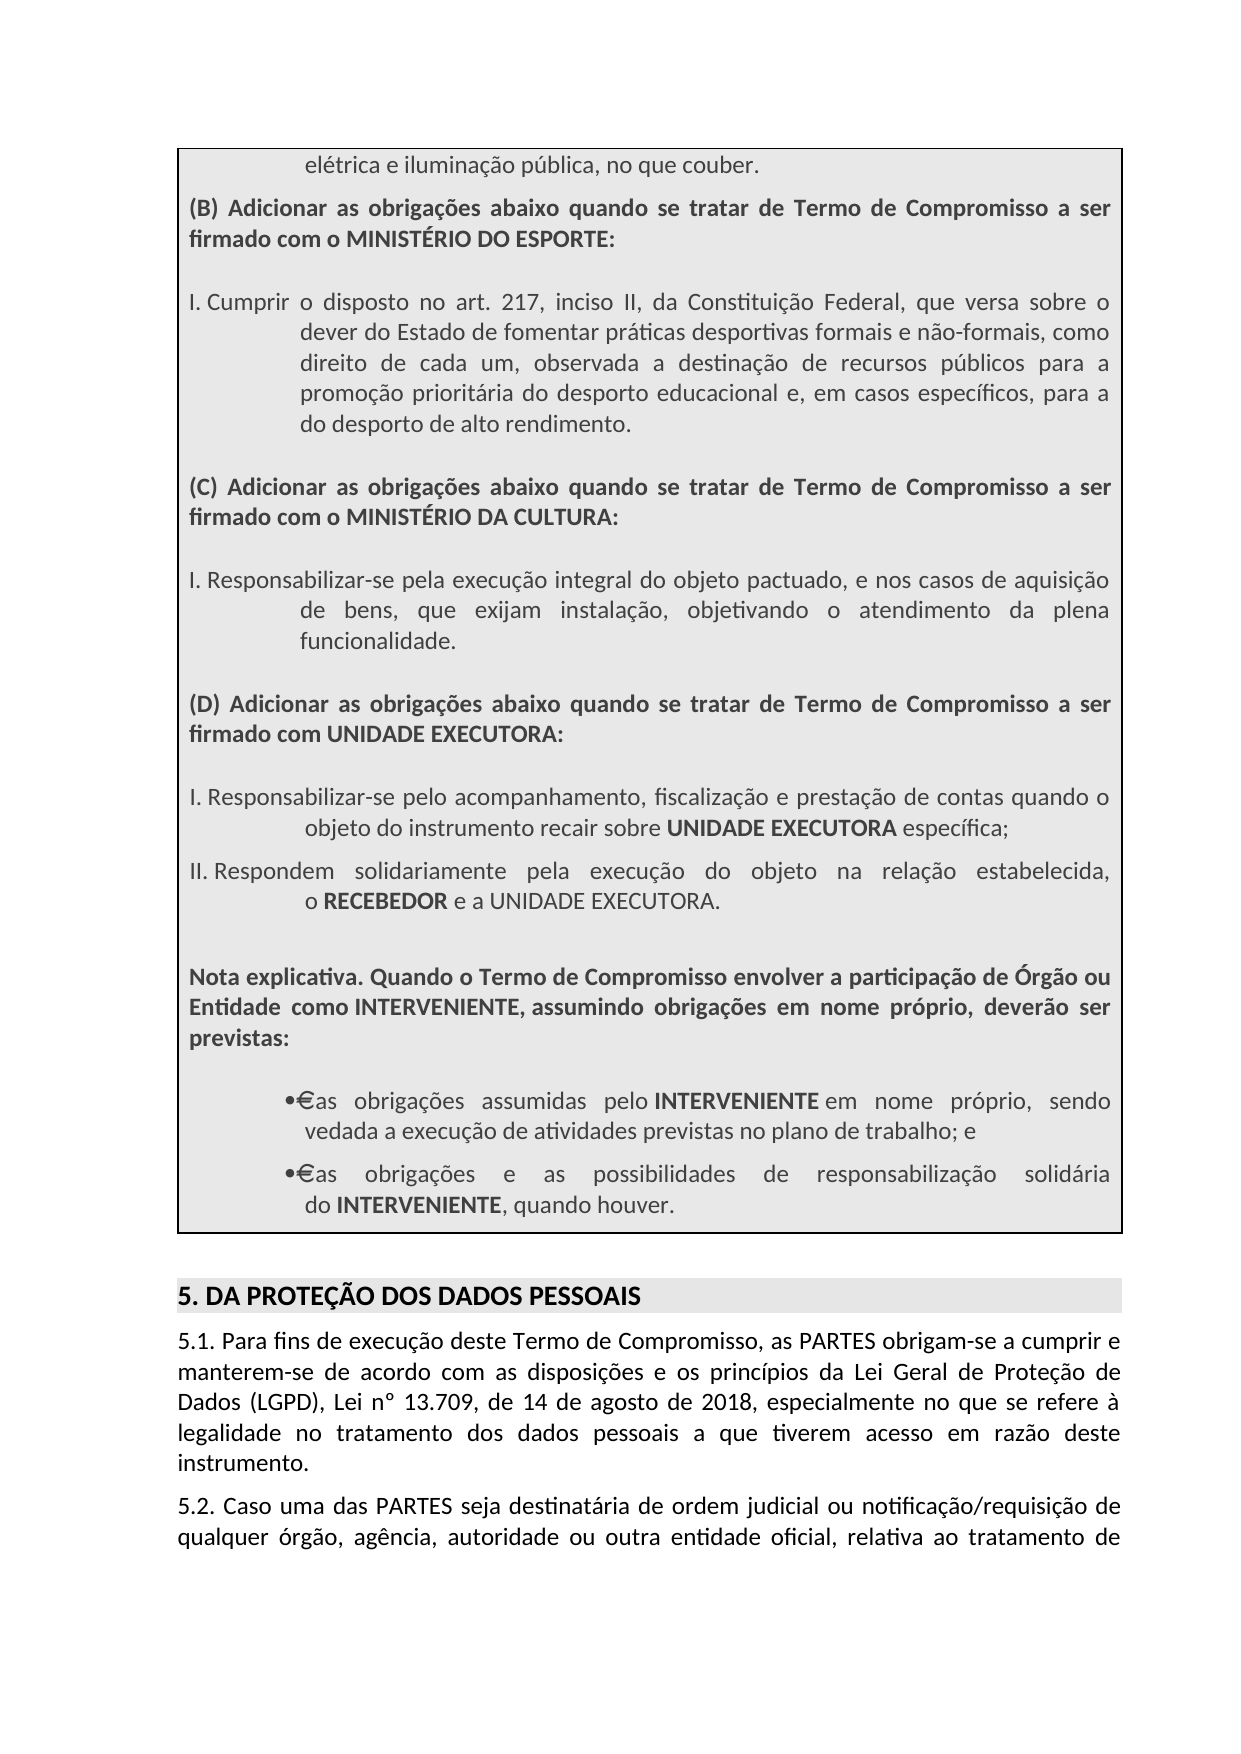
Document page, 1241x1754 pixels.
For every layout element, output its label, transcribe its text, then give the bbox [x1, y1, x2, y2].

text 5.1. Para fins de execução deste Termo de Compromisso, as PARTES obrigam-se a cumprir e manterem-se de acordo com as disposições e os princípios da Lei Geral de Proteção de Dados (LGPD), Lei nº 13.709, de 14 de agosto de 2018, especialmente no que se refere à legalidade no tratamento dos dados pessoais a que tiverem acesso em razão deste instrumento. [177, 1325, 1122, 1478]
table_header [179, 149, 1121, 1232]
text 5. DA PROTEÇÃO DOS DADOS PESSOAIS [177, 1278, 1122, 1313]
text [177, 1490, 1122, 1551]
